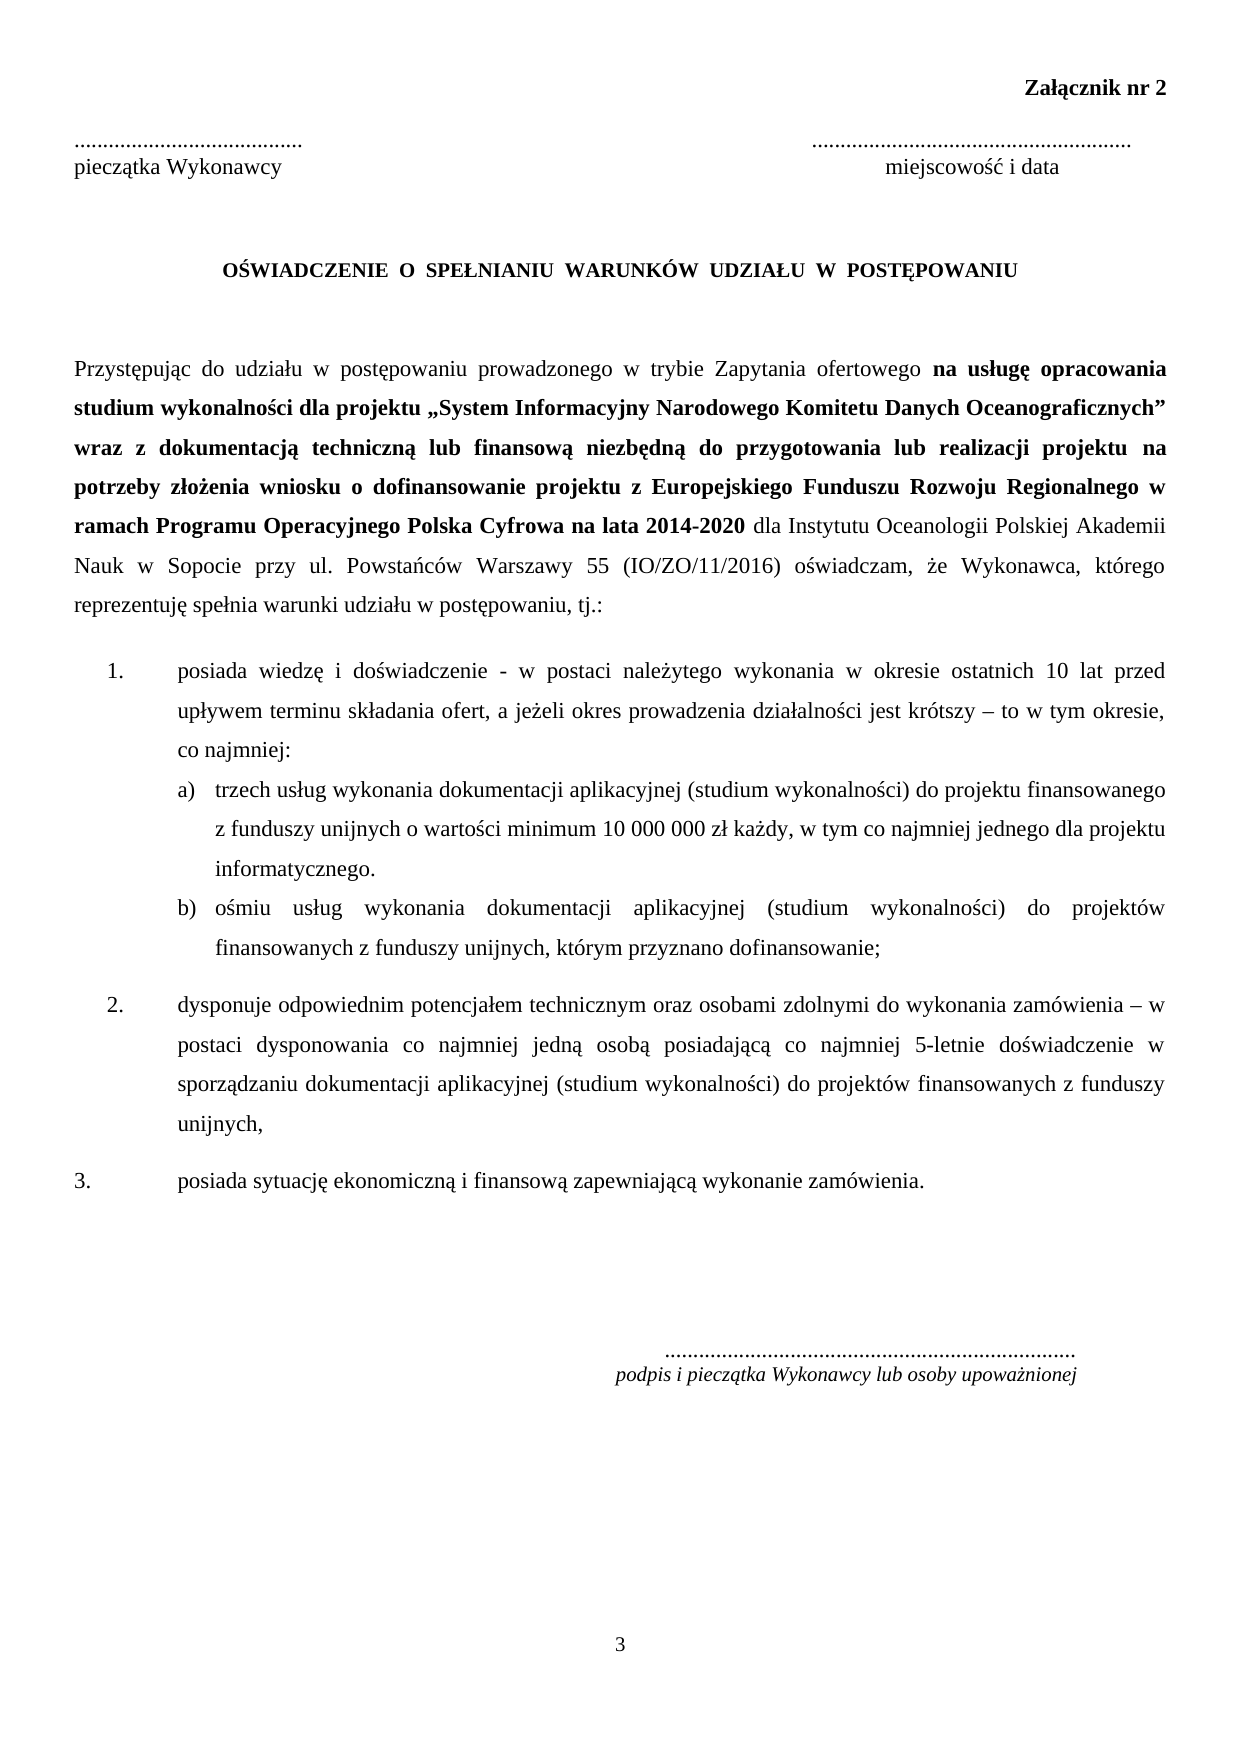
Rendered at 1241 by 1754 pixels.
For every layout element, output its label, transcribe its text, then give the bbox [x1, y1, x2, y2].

list dysponuje odpowiednim potencjałem technicznym oraz osobami zdolnymi do wykonania zamówienia – w postaci dysponowania co najmniej jedną osobą posiadającą co najmniej 5-letnie doświadczenie w sporządzaniu dokumentacji aplikacyjnej (studium wykonalności) do projektów finansowanych z funduszy unijnych, [107, 991, 1167, 1136]
text OŚWIADCZENIE O SPEŁNIANIU WARUNKÓW UDZIAŁU W POSTĘPOWANIU [74, 258, 1167, 282]
text ........................................ ........................................................ [74, 127, 1167, 153]
text podpis i pieczątka Wykonawcy lub osoby upoważnionej [74, 1362, 1167, 1386]
text Przystępując do udziału w postępowaniu prowadzonego w trybie Zapytania ofertowego na usługę opracowania studium wykonalności dla projektu „System Informacyjny Narodowego Komitetu Danych Oceanograficznych” wraz z dokumentacją techniczną lub finansową niezbędną do przygotowania lub realizacji projektu na potrzeby złożenia wniosku o dofinansowanie projektu z Europejskiego Funduszu Rozwoju Regionalnego w ramach Programu Operacyjnego Polska Cyfrowa na lata 2014-2020 dla Instytutu Oceanologii Polskiej Akademii Nauk w Sopocie przy ul. Powstańców Warszawy 55 (IO/ZO/11/2016) oświadczam, że Wykonawca, którego reprezentuję spełnia warunki udziału w postępowaniu, tj.: [74, 355, 1167, 618]
text Załącznik nr 2 [916, 74, 1167, 100]
text pieczątka Wykonawcy miejscowość i data [74, 153, 1167, 179]
list ośmiu usług wykonania dokumentacji aplikacyjnej (studium wykonalności) do projektów finansowanych z funduszy unijnych, którym przyznano dofinansowanie; [177, 894, 1167, 960]
list posiada sytuację ekonomiczną i finansową zapewniającą wykonanie zamówienia. [74, 1167, 1167, 1193]
text ........................................................................ [665, 1312, 1167, 1362]
list posiada wiedzę i doświadczenie - w postaci należytego wykonania w okresie ostatnich 10 lat przed upływem terminu składania ofert, a jeżeli okres prowadzenia działalności jest krótszy – to w tym okresie, co najmniej: [107, 657, 1167, 763]
list trzech usług wykonania dokumentacji aplikacyjnej (studium wykonalności) do projektu finansowanego z funduszy unijnych o wartości minimum 10 000 000 zł każdy, w tym co najmniej jednego dla projektu informatycznego. [177, 776, 1167, 881]
